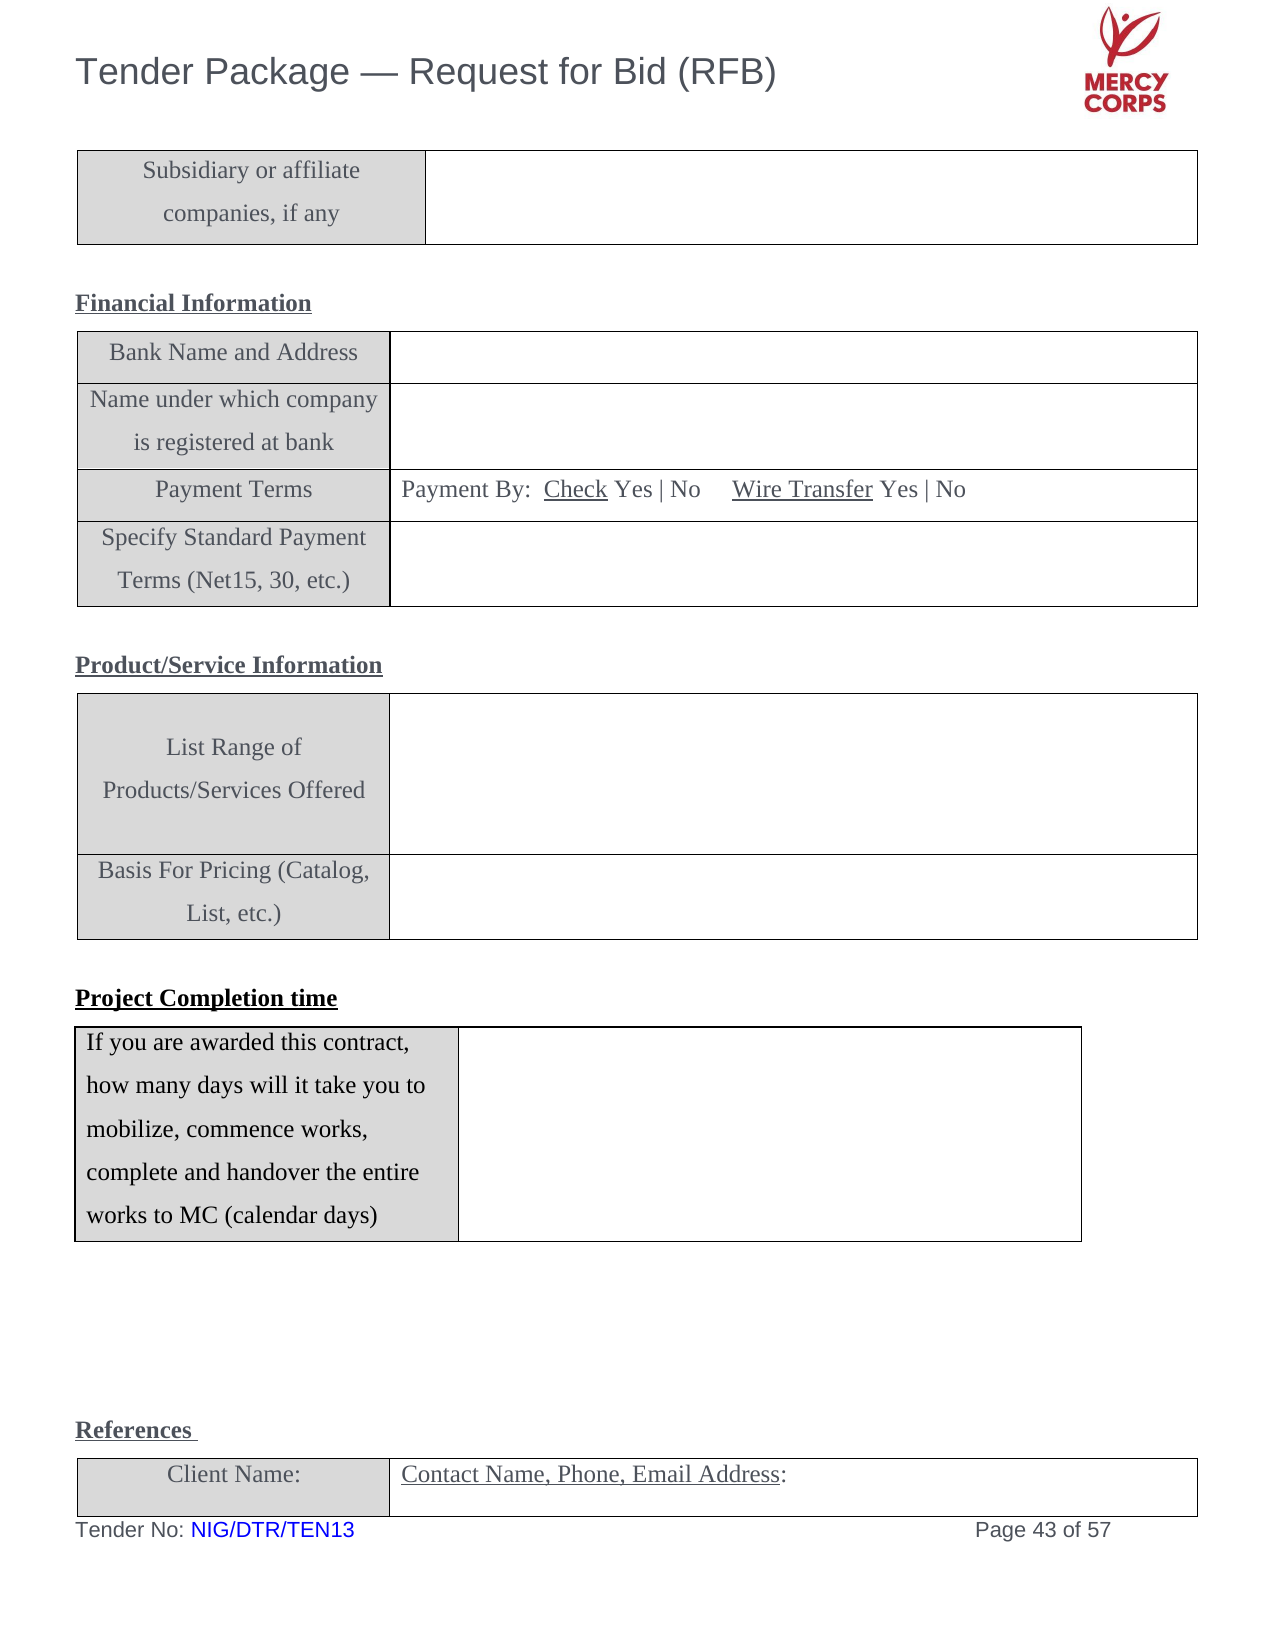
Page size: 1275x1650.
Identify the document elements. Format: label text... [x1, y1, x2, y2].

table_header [390, 1459, 1197, 1516]
table_header List Range of Products/Services Offered [78, 694, 389, 854]
text Product/Service Information [75, 650, 1200, 679]
text References [75, 1415, 1200, 1443]
table_cell Basis For Pricing (Catalog, List, etc.) [78, 855, 389, 939]
table_cell Payment Terms [78, 470, 389, 521]
table_header [391, 332, 1197, 383]
table_cell [426, 151, 1197, 244]
picture [1076, 0, 1172, 119]
text Financial Information [75, 288, 1200, 317]
table_cell Specify Standard Payment Terms (Net15, 30, etc.) [78, 522, 389, 606]
table_header Bank Name and Address [78, 332, 389, 383]
table_cell Payment By: Check Yes | No Wire Transfer Yes | No [391, 470, 1197, 521]
table_header [390, 694, 1197, 854]
text Project Completion time [75, 983, 1200, 1012]
table_cell [391, 522, 1197, 606]
table_header [459, 1028, 1081, 1241]
table_cell Name under which company is registered at bank [78, 384, 389, 468]
table_cell [391, 384, 1197, 468]
table_header Client Name: [78, 1459, 389, 1516]
table_cell Subsidiary or affiliate companies, if any [78, 151, 425, 244]
table_cell [390, 855, 1197, 939]
table_header If you are awarded this contract, how many days will it take you to mobilize, commence works, complete and handover the entire works to MC (calendar days) [76, 1028, 458, 1241]
